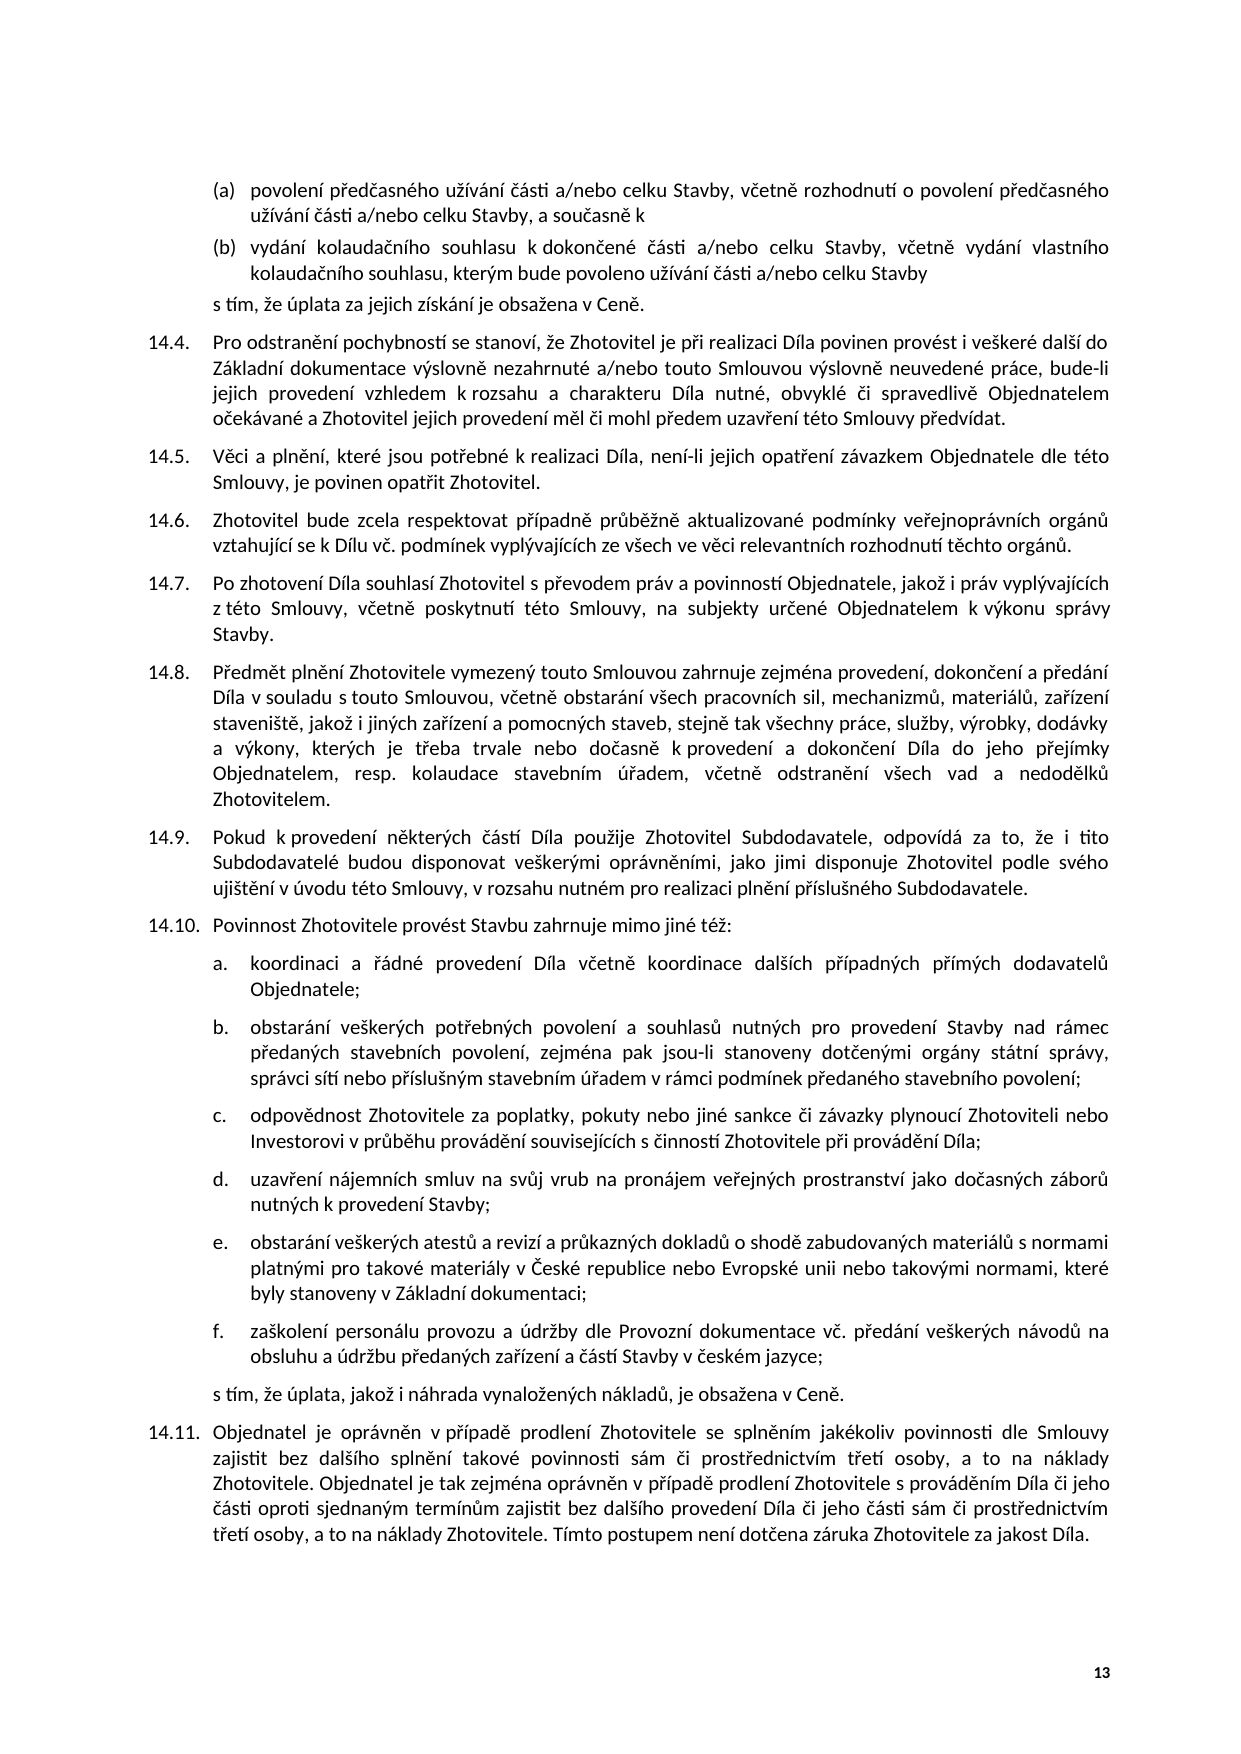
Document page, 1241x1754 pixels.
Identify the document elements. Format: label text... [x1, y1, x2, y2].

list Předmět plnění Zhotovitele vymezený touto Smlouvou zahrnuje zejména provedení, dokončení a předání Díla v souladu s touto Smlouvou, včetně obstarání všech pracovních sil, mechanizmů, materiálů, zařízení staveniště, jakož i jiných zařízení a pomocných staveb, stejně tak všechny práce, služby, výrobky, dodávky a výkony, kterých je třeba trvale nebo dočasně k provedení a dokončení Díla do jeho přejímky Objednatelem, resp. kolaudace stavebním úřadem, včetně odstranění všech vad a nedodělků Zhotovitelem. [148, 659, 1110, 811]
list Povinnost Zhotovitele provést Stavbu zahrnuje mimo jiné též: [148, 913, 1110, 938]
list zaškolení personálu provozu a údržby dle Provozní dokumentace vč. předání veškerých návodů na obsluhu a údržbu předaných zařízení a částí Stavby v českém jazyce; [213, 1318, 1110, 1369]
list Věci a plnění, které jsou potřebné k realizaci Díla, není-li jejich opatření závazkem Objednatele dle této Smlouvy, je povinen opatřit Zhotovitel. [148, 443, 1110, 494]
list Objednatel je oprávněn v případě prodlení Zhotovitele se splněním jakékoliv povinnosti dle Smlouvy zajistit bez dalšího splnění takové povinnosti sám či prostřednictvím třetí osoby, a to na náklady Zhotovitele. Objednatel je tak zejména oprávněn v případě prodlení Zhotovitele s prováděním Díla či jeho části oproti sjednaným termínům zajistit bez dalšího provedení Díla či jeho části sám či prostřednictvím třetí osoby, a to na náklady Zhotovitele. Tímto postupem není dotčena záruka Zhotovitele za jakost Díla. [148, 1419, 1110, 1546]
list Pokud k provedení některých částí Díla použije Zhotovitel Subdodavatele, odpovídá za to, že i tito Subdodavatelé budou disponovat veškerými oprávněními, jako jimi disponuje Zhotovitel podle svého ujištění v úvodu této Smlouvy, v rozsahu nutném pro realizaci plnění příslušného Subdodavatele. [148, 824, 1110, 900]
list obstarání veškerých potřebných povolení a souhlasů nutných pro provedení Stavby nad rámec předaných stavebních povolení, zejména pak jsou-li stanoveny dotčenými orgány státní správy, správci sítí nebo příslušným stavebním úřadem v rámci podmínek předaného stavebního povolení; [213, 1014, 1110, 1090]
list povolení předčasného užívání části a/nebo celku Stavby, včetně rozhodnutí o povolení předčasného užívání části a/nebo celku Stavby, a současně k [213, 177, 1110, 228]
list obstarání veškerých atestů a revizí a průkazných dokladů o shodě zabudovaných materiálů s normami platnými pro takové materiály v České republice nebo Evropské unii nebo takovými normami, které byly stanoveny v Základní dokumentaci; [213, 1229, 1110, 1306]
list Pro odstranění pochybností se stanoví, že Zhotovitel je při realizaci Díla povinen provést i veškeré další do Základní dokumentace výslovně nezahrnuté a/nebo touto Smlouvou výslovně neuvedené práce, bude-li jejich provedení vzhledem k rozsahu a charakteru Díla nutné, obvyklé či spravedlivě Objednatelem očekávané a Zhotovitel jejich provedení měl či mohl předem uzavření této Smlouvy předvídat. [148, 329, 1110, 431]
list s tím, že úplata za jejich získání je obsažena v Ceně. [213, 291, 1110, 317]
list Zhotovitel bude zcela respektovat případně průběžně aktualizované podmínky veřejnoprávních orgánů vztahující se k Dílu vč. podmínek vyplývajících ze všech ve věci relevantních rozhodnutí těchto orgánů. [148, 507, 1110, 558]
list koordinaci a řádné provedení Díla včetně koordinace dalších případných přímých dodavatelů Objednatele; [213, 951, 1110, 1001]
list vydání kolaudačního souhlasu k dokončené části a/nebo celku Stavby, včetně vydání vlastního kolaudačního souhlasu, kterým bude povoleno užívání části a/nebo celku Stavby [213, 234, 1110, 285]
list Po zhotovení Díla souhlasí Zhotovitel s převodem práv a povinností Objednatele, jakož i práv vyplývajících z této Smlouvy, včetně poskytnutí této Smlouvy, na subjekty určené Objednatelem k výkonu správy Stavby. [148, 570, 1110, 646]
list uzavření nájemních smluv na svůj vrub na pronájem veřejných prostranství jako dočasných záborů nutných k provedení Stavby; [213, 1166, 1110, 1217]
list s tím, že úplata, jakož i náhrada vynaložených nákladů, je obsažena v Ceně. [213, 1381, 1110, 1407]
list odpovědnost Zhotovitele za poplatky, pokuty nebo jiné sankce či závazky plynoucí Zhotoviteli nebo Investorovi v průběhu provádění souvisejících s činností Zhotovitele při provádění Díla; [213, 1103, 1110, 1153]
